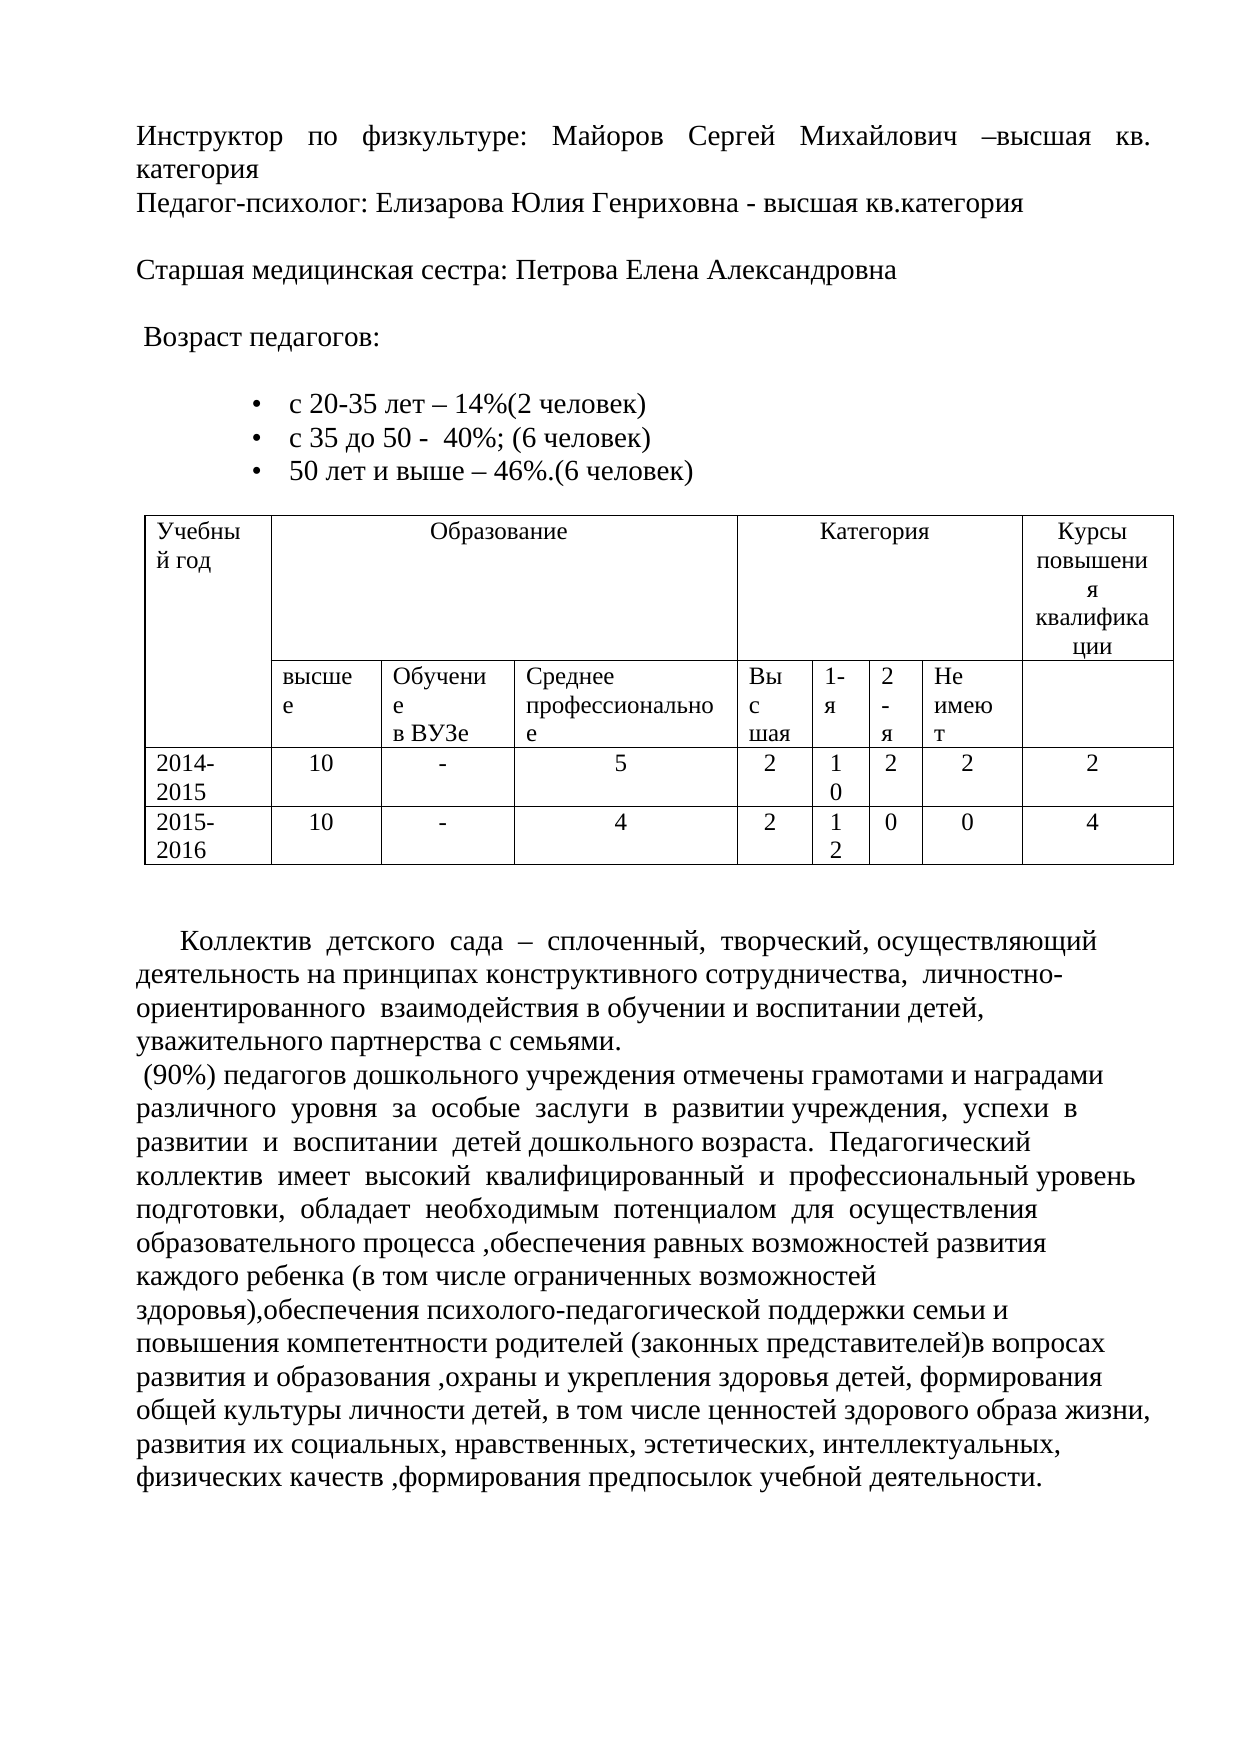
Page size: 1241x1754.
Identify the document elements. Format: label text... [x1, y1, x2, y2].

table_cell 5 [515, 748, 737, 806]
table_cell 2 [738, 748, 812, 806]
text (90%) педагогов дошкольного учреждения отмечены грамотами и наградами различного уровня за особые заслуги в развитии учреждения, успехи в развитии и воспитании детей дошкольного возраста. Педагогический коллектив имеет высокий квалифицированный и профессиональный уровень подготовки, обладает необходимым потенциалом для осуществления образовательного процесса ,обеспечения равных возможностей развития каждого ребенка (в том числе ограниченных возможностей здоровья),обеспечения психолого-педагогической поддержки семьи и повышения компетентности родителей (законных представителей)в вопросах развития и образования ,охраны и укрепления здоровья детей, формирования общей культуры личности детей, в том числе ценностей здорового образа жизни, развития их социальных, нравственных, эстетических, интеллектуальных, физических качеств ,формирования предпосылок учебной деятельности. [136, 1057, 1152, 1493]
table_cell 1-я [813, 661, 869, 747]
table_cell 2 [738, 807, 812, 864]
table_header Учебный год [146, 516, 271, 747]
table_cell Не имеют [923, 661, 1022, 747]
table_cell 12 [813, 807, 869, 864]
text Педагог-психолог: Елизарова Юлия Генриховна - высшая кв.категория [136, 185, 1152, 219]
table_cell 0 [923, 807, 1022, 864]
table_cell 2014-2015 [146, 748, 271, 806]
table_cell 0 [870, 807, 922, 864]
table_cell [1023, 661, 1173, 747]
table_header Образование [272, 516, 737, 660]
table_header Курсы повышения квалифика ции [1023, 516, 1173, 660]
text Инструктор по физкультуре: Майоров Сергей Михайлович –высшая кв. категория [136, 118, 1152, 185]
list с 20-35 лет – 14%(2 человек) [251, 386, 1152, 420]
table_cell 4 [1023, 807, 1173, 864]
list с 35 до 50 - 40%; (6 человек) [251, 420, 1152, 453]
table_cell 2 [923, 748, 1022, 806]
table_cell 2 [1023, 748, 1173, 806]
table_cell 10 [272, 807, 381, 864]
list 50 лет и выше – 46%.(6 человек) [251, 453, 1152, 487]
text Возраст педагогов: [136, 319, 1152, 353]
table_cell 10 [272, 748, 381, 806]
table_cell высшее [272, 661, 381, 747]
text Старшая медицинская сестра: Петрова Елена Александровна [136, 252, 1152, 286]
table_header Категория [738, 516, 1022, 660]
table_cell 10 [813, 748, 869, 806]
table_cell - [382, 807, 514, 864]
table_cell 4 [515, 807, 737, 864]
table_cell Обучение в ВУЗе [382, 661, 514, 747]
text Коллектив детского сада – сплоченный, творческий, осуществляющий деятельность на принципах конструктивного сотрудничества, личностно-ориентированного взаимодействия в обучении и воспитании детей, уважительного партнерства с семьями. [136, 923, 1152, 1057]
table_cell Выс шая [738, 661, 812, 747]
table_cell 2 [870, 748, 922, 806]
table_cell Среднее профессиональное [515, 661, 737, 747]
table_cell - [382, 748, 514, 806]
table_cell 2-я [870, 661, 922, 747]
table_cell 2015-2016 [146, 807, 271, 864]
